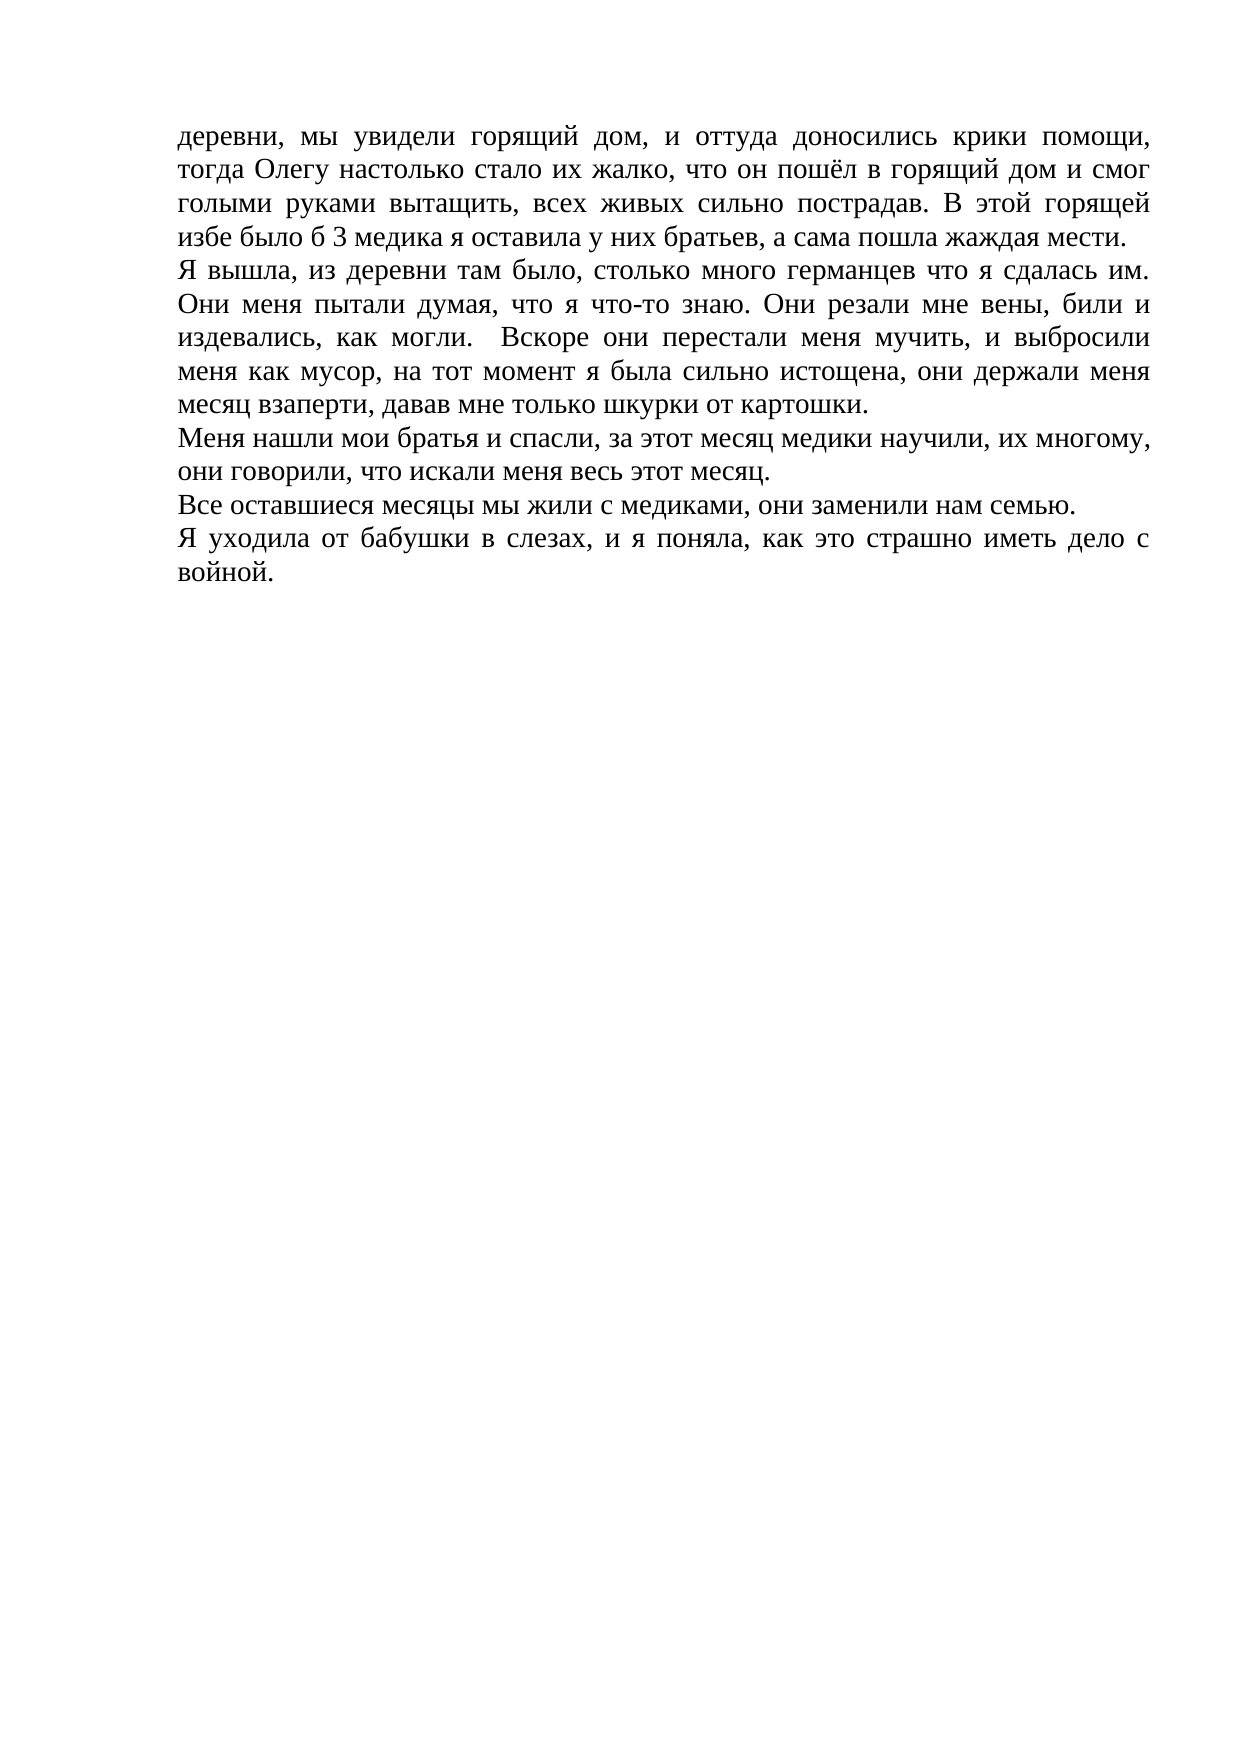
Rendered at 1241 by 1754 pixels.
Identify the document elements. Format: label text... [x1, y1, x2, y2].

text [177, 118, 1152, 252]
text Я уходила от бабушки в слезах, и я поняла, как это страшно иметь дело с войной. [177, 521, 1152, 588]
text Меня нашли мои братья и спасли, за этот месяц медики научили, их многому, они говорили, что искали меня весь этот месяц. [177, 420, 1152, 487]
text Я вышла, из деревни там было, столько много германцев что я сдалась им. Они меня пытали думая, что я что-то знаю. Они резали мне вены, били и издевались, как могли. Вскоре они перестали меня мучить, и выбросили меня как мусор, на тот момент я была сильно истощена, они держали меня месяц взаперти, давав мне только шкурки от картошки. [177, 252, 1152, 420]
text Все оставшиеся месяцы мы жили с медиками, они заменили нам семью. [177, 487, 1152, 521]
